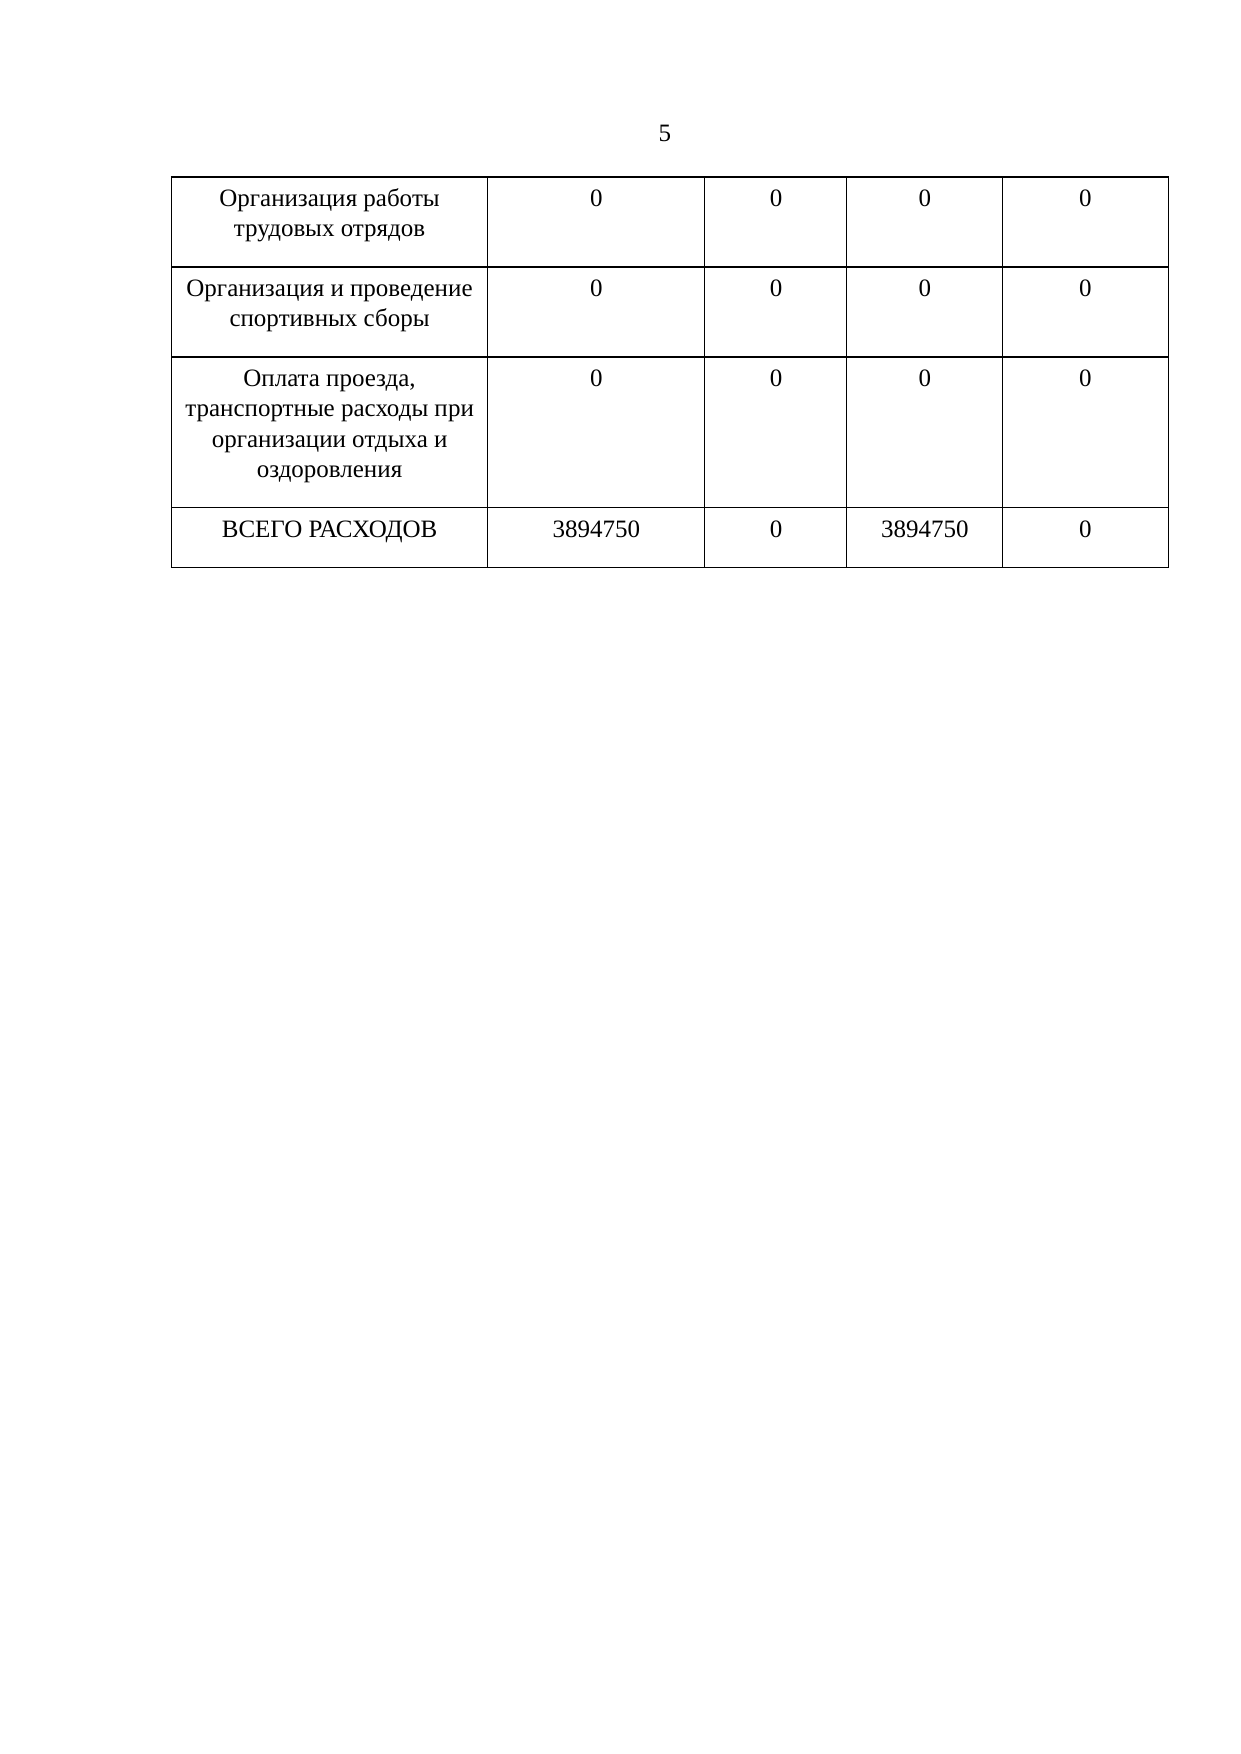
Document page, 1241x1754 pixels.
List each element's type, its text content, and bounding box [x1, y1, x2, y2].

table_cell 3894750 [488, 508, 704, 567]
table_cell 0 [705, 268, 846, 356]
table_cell 0 [705, 508, 846, 567]
table_cell 0 [1003, 268, 1168, 356]
table_cell ВСЕГО РАСХОДОВ [172, 508, 487, 567]
table_cell 0 [1003, 178, 1168, 266]
table_cell 3894750 [847, 508, 1002, 567]
table_cell Организация и проведение спортивных сборы [172, 268, 487, 356]
table_cell 0 [1003, 508, 1168, 567]
table_cell Оплата проезда, транспортные расходы при организации отдыха и оздоровления [172, 358, 487, 507]
table_cell 0 [847, 178, 1002, 266]
table_cell 0 [1003, 358, 1168, 507]
table_cell 0 [488, 178, 704, 266]
table_cell 0 [488, 268, 704, 356]
table_cell 0 [847, 268, 1002, 356]
table_cell 0 [488, 358, 704, 507]
table_cell 0 [705, 358, 846, 507]
table_cell 0 [847, 358, 1002, 507]
table_cell 0 [705, 178, 846, 266]
table_cell Организация работы трудовых отрядов [172, 178, 487, 266]
